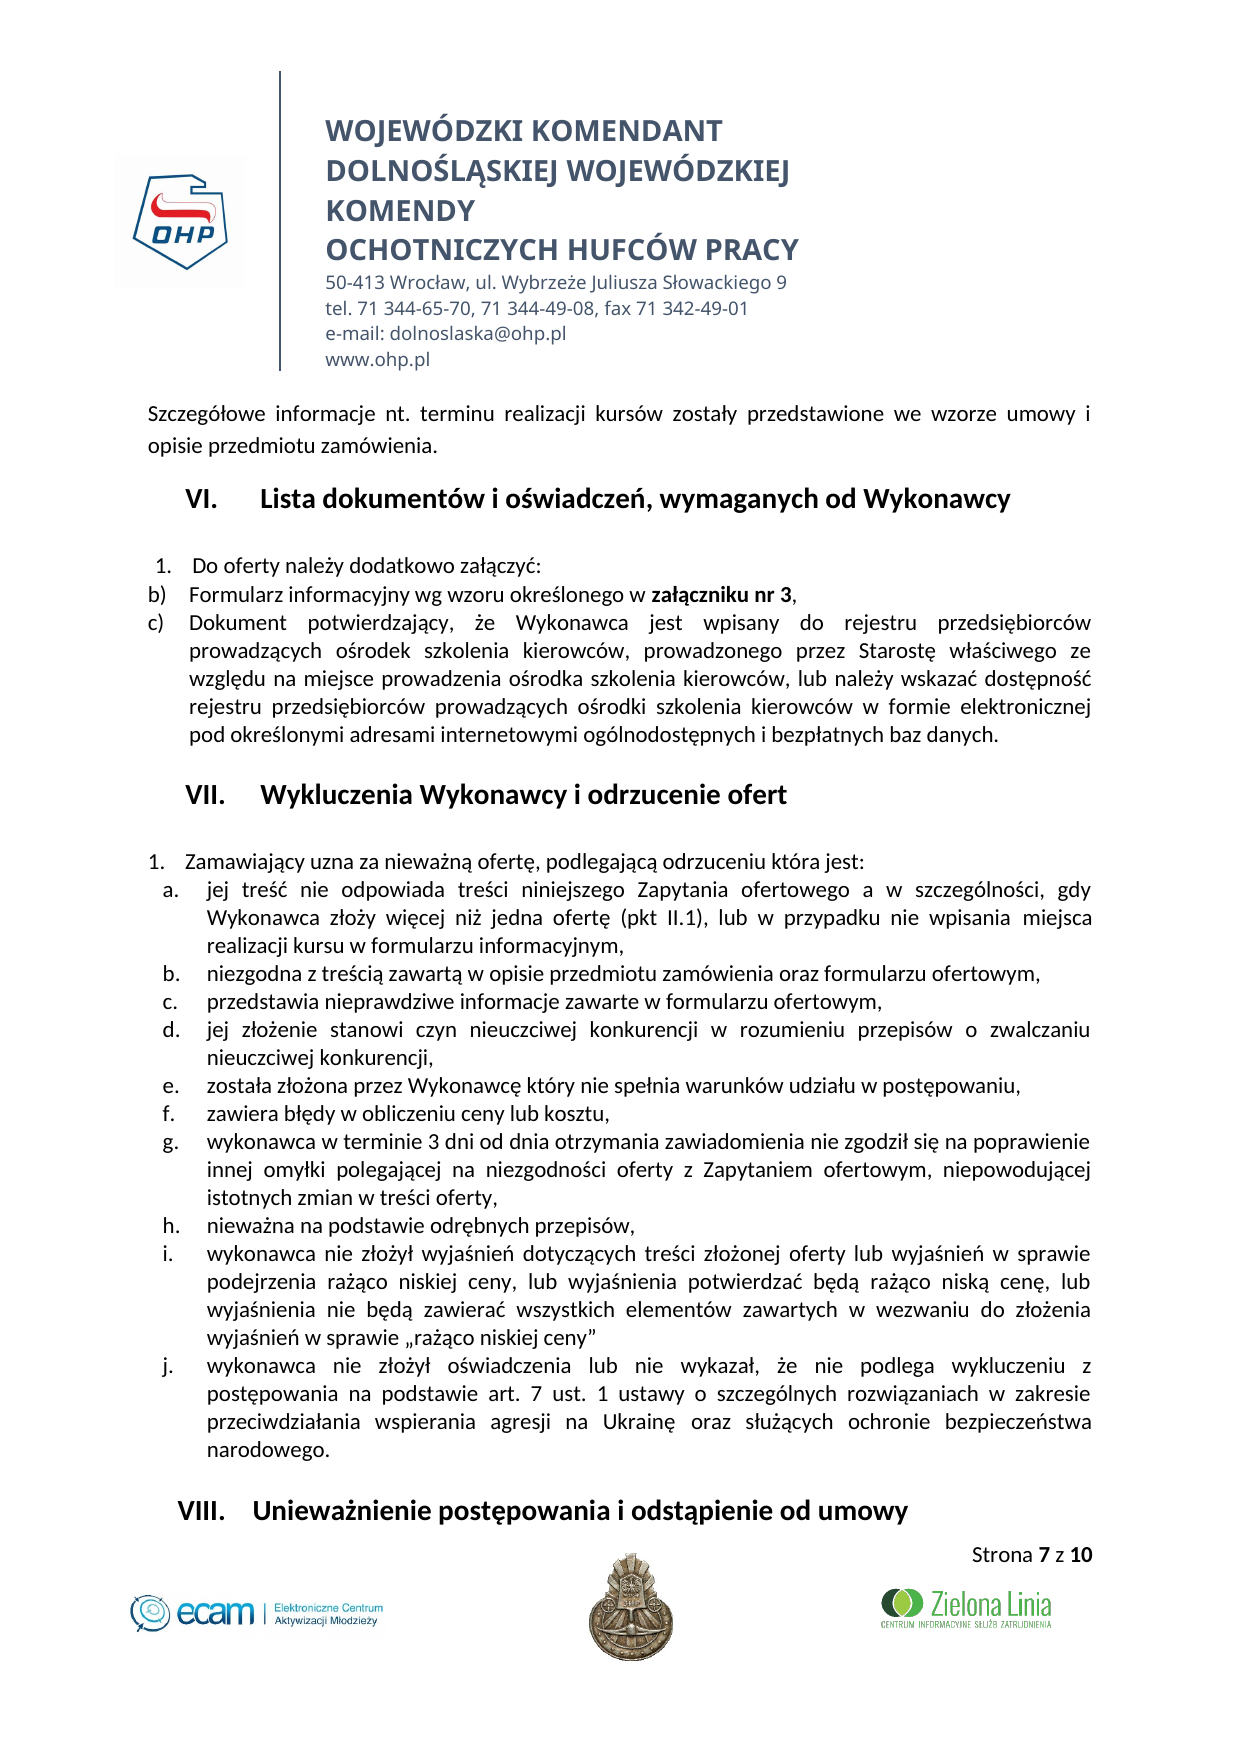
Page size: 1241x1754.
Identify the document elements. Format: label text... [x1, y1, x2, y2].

list wykonawca w terminie 3 dni od dnia otrzymania zawiadomienia nie zgodził się na poprawienie innej omyłki polegającej na niezgodności oferty z Zapytaniem ofertowym, niepowodującej istotnych zmian w treści oferty, [162, 1127, 1093, 1211]
list została złożona przez Wykonawcę który nie spełnia warunków udziału w postępowaniu, [162, 1071, 1093, 1099]
picture [588, 1552, 674, 1662]
list Unieważnienie postępowania i odstąpienie od umowy [177, 1492, 1093, 1527]
list wykonawca nie złożył oświadczenia lub nie wykazał, że nie podlega wykluczeniu z postępowania na podstawie art. 7 ust. 1 ustawy o szczególnych rozwiązaniach w zakresie przeciwdziałania wspierania agresji na Ukrainę oraz służących ochronie bezpieczeństwa narodowego. [162, 1351, 1093, 1463]
list wykonawca nie złożył wyjaśnień dotyczących treści złożonej oferty lub wyjaśnień w sprawie podejrzenia rażąco niskiej ceny, lub wyjaśnienia potwierdzać będą rażąco niską cenę, lub wyjaśnienia nie będą zawierać wszystkich elementów zawartych w wezwaniu do złożenia wyjaśnień w sprawie „rażąco niskiej ceny” [162, 1239, 1093, 1351]
list Lista dokumentów i oświadczeń, wymaganych od Wykonawcy [185, 480, 1093, 516]
list niezgodna z treścią zawartą w opisie przedmiotu zamówienia oraz formularzu ofertowym, [162, 959, 1093, 987]
list Formularz informacyjny wg wzoru określonego w załączniku nr 3, [148, 580, 1093, 608]
picture [121, 1588, 387, 1639]
list zawiera błędy w obliczeniu ceny lub kosztu, [162, 1099, 1093, 1127]
text Szczegółowe informacje nt. terminu realizacji kursów zostały przedstawione we wzorze umowy i opisie przedmiotu zamówienia. [148, 399, 1093, 459]
list jej złożenie stanowi czyn nieuczciwej konkurencji w rozumieniu przepisów o zwalczaniu nieuczciwej konkurencji, [162, 1015, 1093, 1071]
list jej treść nie odpowiada treści niniejszego Zapytania ofertowego a w szczególności, gdy Wykonawca złoży więcej niż jedna ofertę (pkt II.1), lub w przypadku nie wpisania miejsca realizacji kursu w formularzu informacyjnym, [162, 875, 1093, 959]
list Wykluczenia Wykonawcy i odrzucenie ofert [185, 776, 1093, 811]
list przedstawia nieprawdziwe informacje zawarte w formularzu ofertowym, [162, 987, 1093, 1015]
picture [873, 1576, 1059, 1643]
picture [114, 154, 247, 288]
list nieważna na podstawie odrębnych przepisów, [162, 1211, 1093, 1239]
list Dokument potwierdzający, że Wykonawca jest wpisany do rejestru przedsiębiorców prowadzących ośrodek szkolenia kierowców, prowadzonego przez Starostę właściwego ze względu na miejsce prowadzenia ośrodka szkolenia kierowców, lub należy wskazać dostępność rejestru przedsiębiorców prowadzących ośrodki szkolenia kierowców w formie elektronicznej pod określonymi adresami internetowymi ogólnodostępnych i bezpłatnych baz danych. [148, 608, 1093, 748]
list Zamawiający uzna za nieważną ofertę, podlegającą odrzuceniu która jest: [148, 847, 1093, 875]
list Do oferty należy dodatkowo załączyć: [154, 552, 1093, 580]
